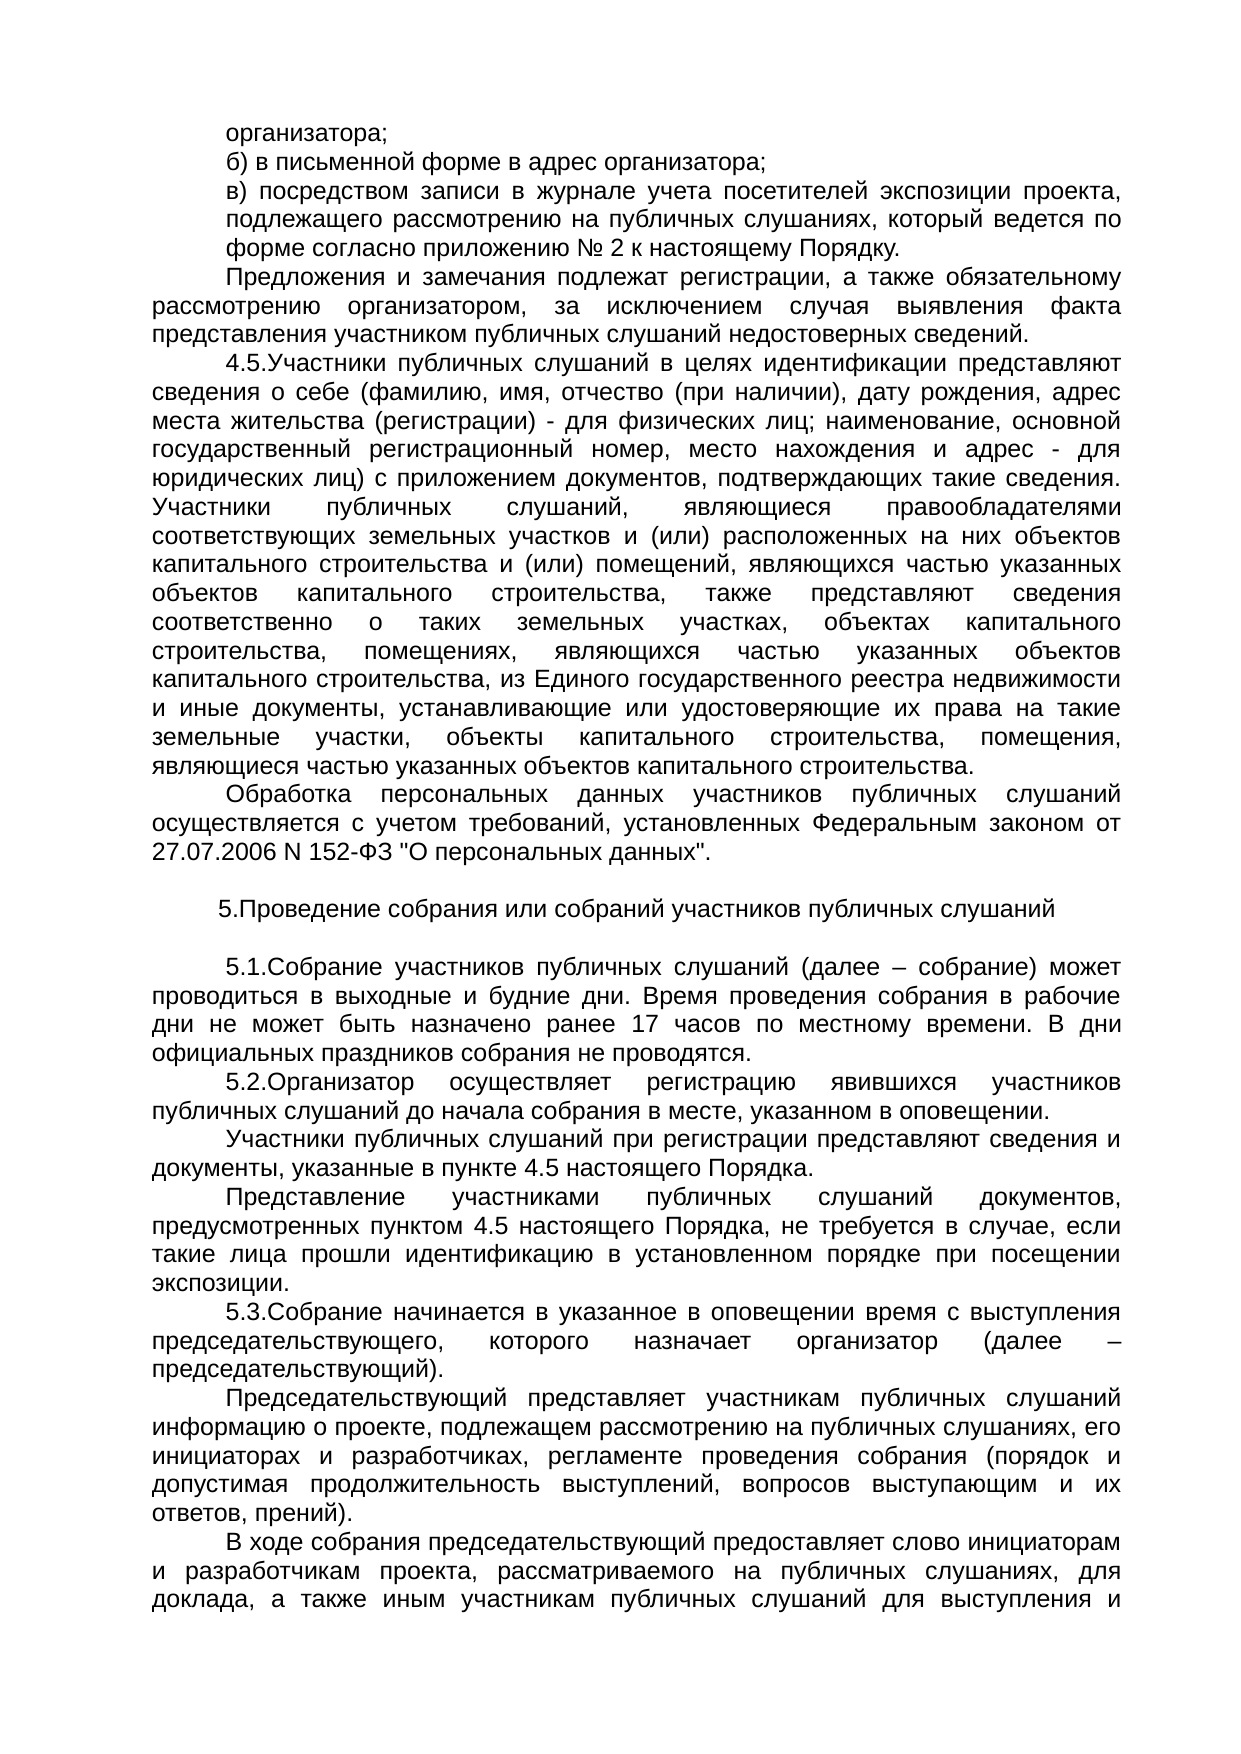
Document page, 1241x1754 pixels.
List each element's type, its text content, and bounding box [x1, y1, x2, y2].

text Представление участниками публичных слушаний документов, предусмотренных пунктом 4.5 настоящего Порядка, не требуется в случае, если такие лица прошли идентификацию в установленном порядке при посещении экспозиции. [152, 1182, 1122, 1297]
text Председательствующий представляет участникам публичных слушаний информацию о проекте, подлежащем рассмотрению на публичных слушаниях, его инициаторах и разработчиках, регламенте проведения собрания (порядок и допустимая продолжительность выступлений, вопросов выступающим и их ответов, прений). [152, 1383, 1122, 1527]
text 5.2.Организатор осуществляет регистрацию явившихся участников публичных слушаний до начала собрания в месте, указанном в оповещении. [152, 1067, 1122, 1124]
text 5.3.Собрание начинается в указанное в оповещении время с выступления председательствующего, которого назначает организатор (далее – председательствующий). [152, 1297, 1122, 1383]
text Участники публичных слушаний при регистрации представляют сведения и документы, указанные в пункте 4.5 настоящего Порядка. [152, 1124, 1122, 1182]
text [152, 1527, 1122, 1613]
text 4.5.Участники публичных слушаний в целях идентификации представляют сведения о себе (фамилию, имя, отчество (при наличии), дату рождения, адрес места жительства (регистрации) - для физических лиц; наименование, основной государственный регистрационный номер, место нахождения и адрес - для юридических лиц) с приложением документов, подтверждающих такие сведения. Участники публичных слушаний, являющиеся правообладателями соответствующих земельных участков и (или) расположенных на них объектов капитального строительства и (или) помещений, являющихся частью указанных объектов капитального строительства, также представляют сведения соответственно о таких земельных участках, объектах капитального строительства, помещениях, являющихся частью указанных объектов капитального строительства, из Единого государственного реестра недвижимости и иные документы, устанавливающие или удостоверяющие их права на такие земельные участки, объекты капитального строительства, помещения, являющиеся частью указанных объектов капитального строительства. [152, 348, 1122, 779]
text 5.Проведение собрания или собраний участников публичных слушаний [152, 894, 1122, 923]
text б) в письменной форме в адрес организатора; [226, 147, 1122, 176]
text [225, 118, 1122, 147]
text 5.1.Собрание участников публичных слушаний (далее – собрание) может проводиться в выходные и будние дни. Время проведения собрания в рабочие дни не может быть назначено ранее 17 часов по местному времени. В дни официальных праздников собрания не проводятся. [152, 952, 1122, 1067]
text Предложения и замечания подлежат регистрации, а также обязательному рассмотрению организатором, за исключением случая выявления факта представления участником публичных слушаний недостоверных сведений. [152, 262, 1122, 348]
text Обработка персональных данных участников публичных слушаний осуществляется с учетом требований, установленных Федеральным законом от 27.07.2006 N 152-ФЗ "О персональных данных". [152, 779, 1122, 866]
text в) посредством записи в журнале учета посетителей экспозиции проекта, подлежащего рассмотрению на публичных слушаниях, который ведется по форме согласно приложению № 2 к настоящему Порядку. [226, 176, 1122, 262]
